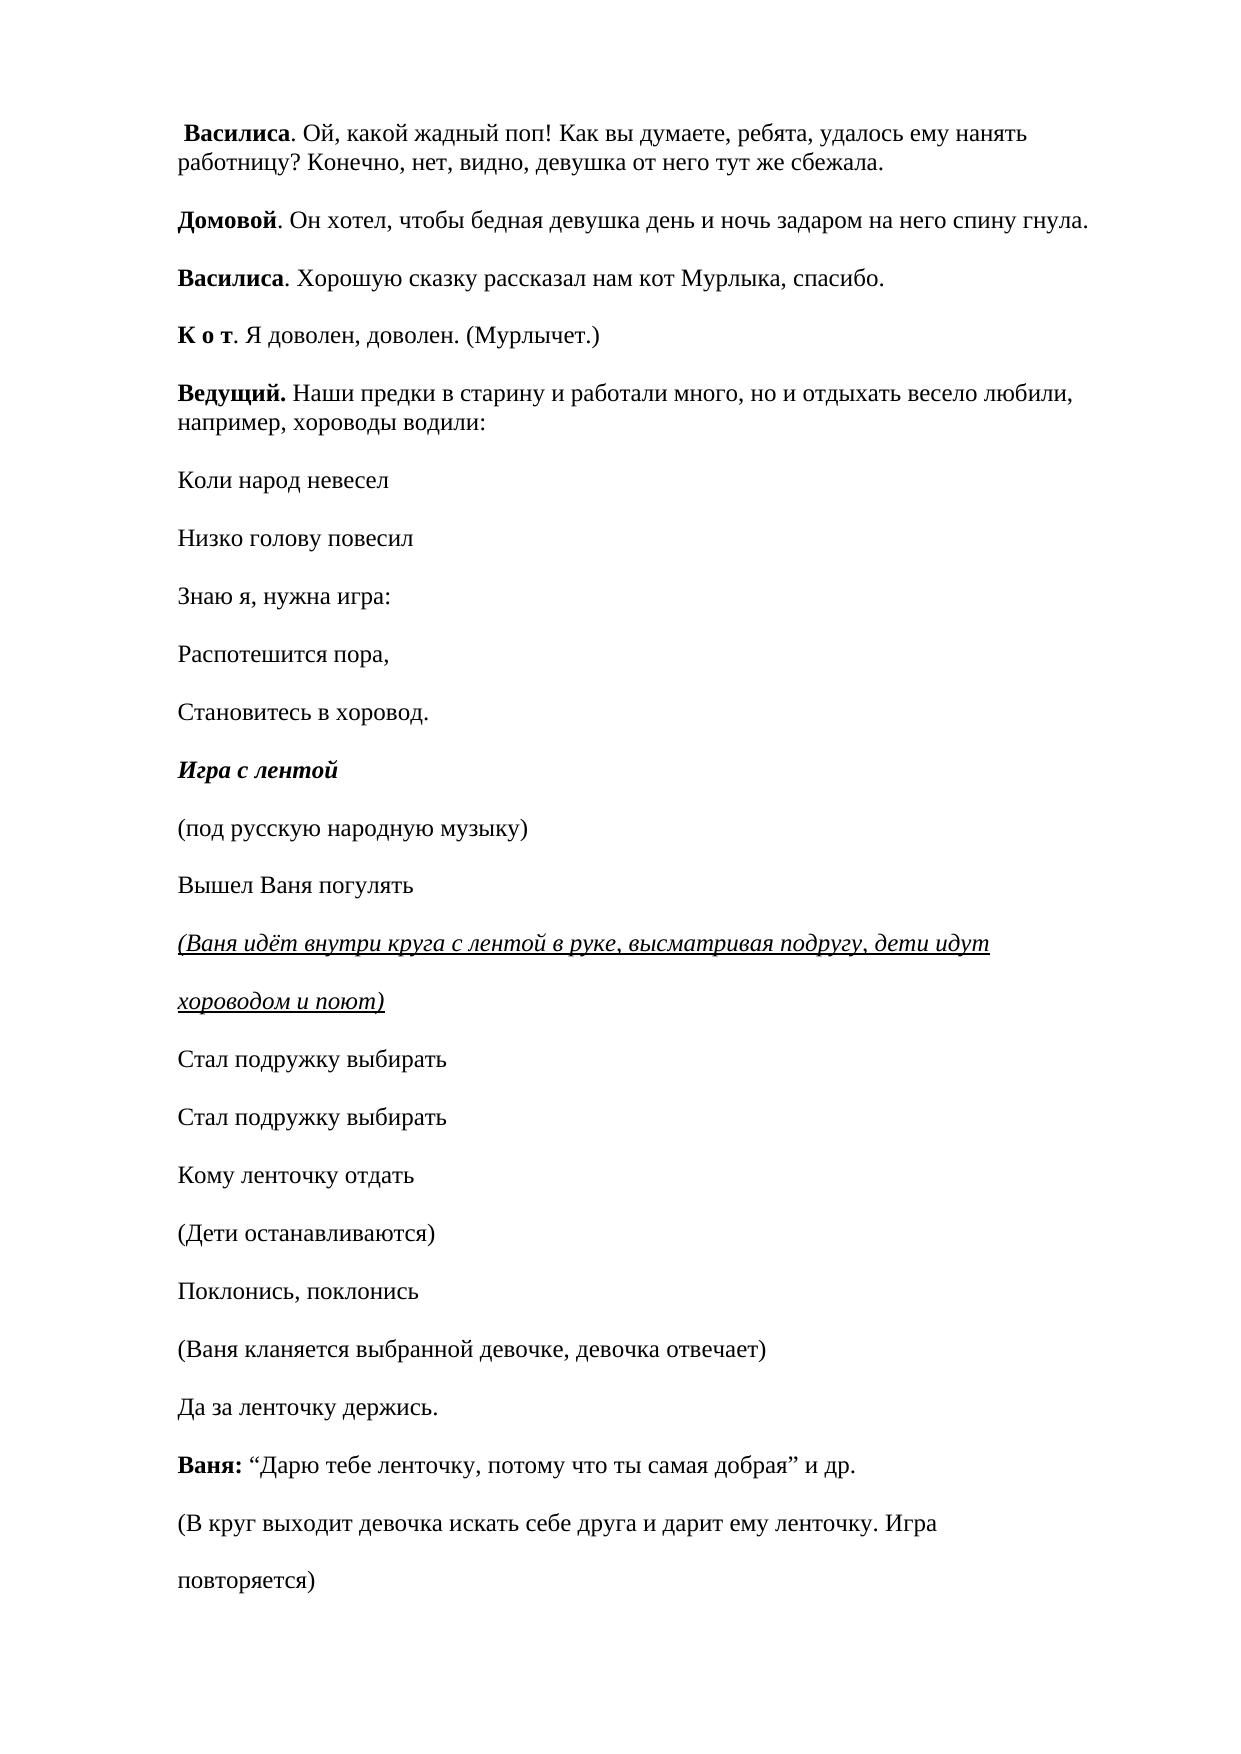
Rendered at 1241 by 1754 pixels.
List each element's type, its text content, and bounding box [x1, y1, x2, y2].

text Вышел Ваня погулять [177, 871, 1152, 899]
text (В круг выходит девочка искать себе друга и дарит ему ленточку. Игра [177, 1508, 1152, 1536]
text (Дети останавливаются) [177, 1218, 1152, 1247]
text Коли народ невесел [177, 465, 1152, 494]
text хороводом и поют) [177, 986, 1152, 1015]
text Стал подружку выбирать [177, 1044, 1152, 1073]
text К о т. Я доволен, доволен. (Мурлычет.) [177, 321, 1152, 349]
text Низко голову повесил [177, 523, 1152, 552]
text Домовой. Он хотел, чтобы бедная девушка день и ночь задаром на него спину гнула. [177, 205, 1152, 233]
text повторяется) [177, 1566, 1152, 1594]
text (Ваня идёт внутри круга с лентой в руке, высматривая подругу, дети идут [177, 928, 1152, 957]
text Стал подружку выбирать [177, 1102, 1152, 1131]
text Василиса. Хорошую сказку рассказал нам кот Мурлыка, спасибо. [177, 263, 1152, 291]
text (под русскую народную музыку) [177, 813, 1152, 841]
text Поклонись, поклонись [177, 1276, 1152, 1305]
text Знаю я, нужна игра: [177, 581, 1152, 610]
text Становитесь в хоровод. [177, 697, 1152, 726]
text Да за ленточку держись. [177, 1392, 1152, 1421]
text Игра с лентой [177, 755, 1152, 783]
text Ведущий. Наши предки в старину и работали много, но и отдыхать весело любили, например, хороводы водили: [177, 378, 1152, 436]
text Распотешится пора, [177, 639, 1152, 668]
text Ваня: “Дарю тебе ленточку, потому что ты самая добрая” и др. [177, 1450, 1152, 1478]
text Кому ленточку отдать [177, 1160, 1152, 1189]
text Василиса. Ой, какой жадный поп! Как вы думаете, ребята, удалось ему нанять работницу? Конечно, нет, видно, девушка от него тут же сбежала. [177, 118, 1152, 176]
text (Ваня кланяется выбранной девочке, девочка отвечает) [177, 1334, 1152, 1363]
